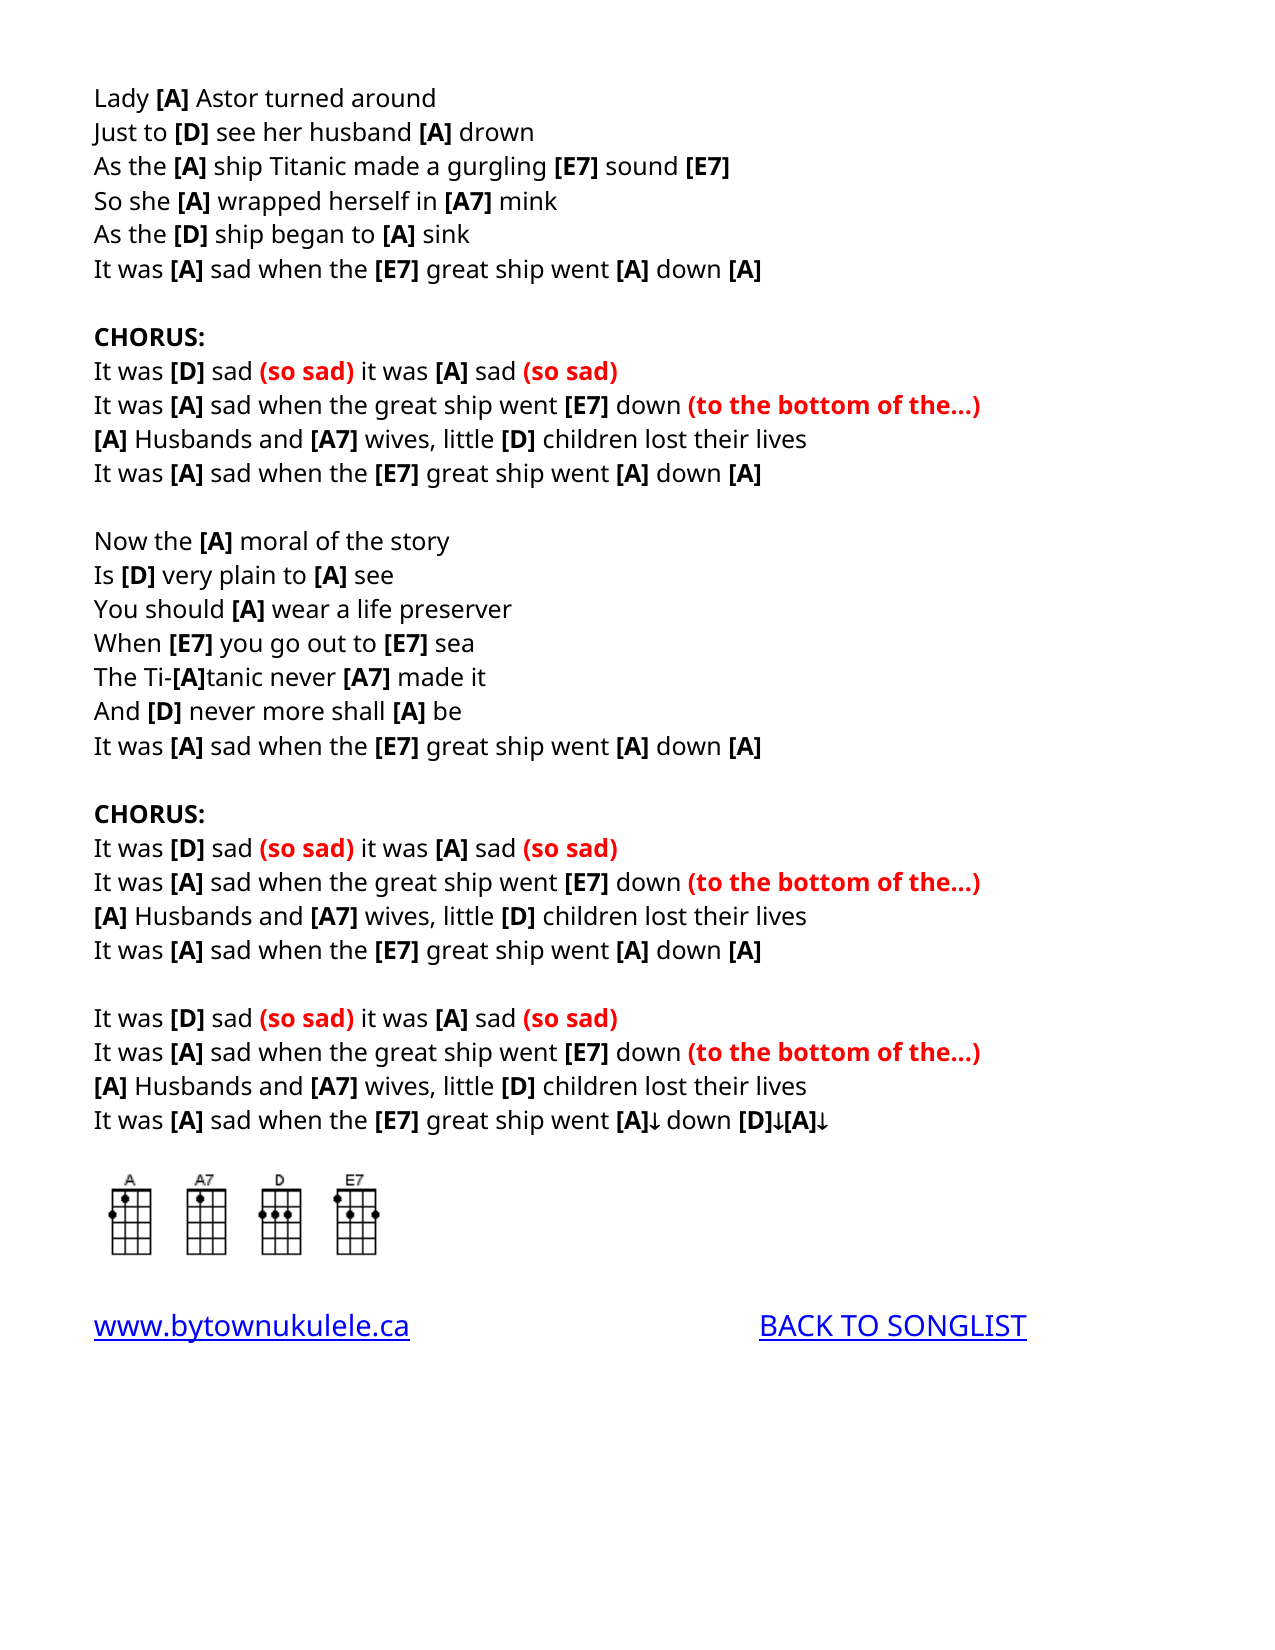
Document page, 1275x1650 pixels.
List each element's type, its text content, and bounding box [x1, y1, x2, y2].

text CHORUS: [94, 796, 1200, 830]
text Just to [D] see her husband [A] drown [94, 115, 1200, 149]
text It was [A] sad when the [E7] great ship went [A] down [A] [94, 251, 1200, 285]
text When [E7] you go out to [E7] sea [94, 626, 1200, 660]
text It was [A] sad when the great ship went [E7] down (to the bottom of the...) [94, 1035, 1200, 1069]
text It was [A] sad when the [E7] great ship went [A] down [A] [94, 932, 1200, 967]
picture [93, 1171, 394, 1271]
text It was [D] sad (so sad) it was [A] sad (so sad) [94, 1001, 1200, 1035]
text www.bytownukulele.ca BACK TO SONGLIST [94, 1305, 1200, 1345]
text [A] Husbands and [A7] wives, little [D] children lost their lives [94, 1069, 1200, 1103]
text It was [D] sad (so sad) it was [A] sad (so sad) [94, 353, 1200, 387]
text It was [A] sad when the [E7] great ship went [A] down [A] [94, 728, 1200, 762]
text As the [A] ship Titanic made a gurgling [E7] sound [E7] [94, 149, 1200, 183]
text So she [A] wrapped herself in [A7] mink [94, 183, 1200, 217]
text It was [A] sad when the [E7] great ship went [A] down [A] [94, 456, 1200, 490]
text It was [A] sad when the [E7] great ship went [A] down [D][A] [94, 1103, 1200, 1137]
text And [D] never more shall [A] be [94, 694, 1200, 728]
text As the [D] ship began to [A] sink [94, 217, 1200, 251]
text Now the [A] moral of the story [94, 524, 1200, 558]
text CHORUS: [94, 319, 1200, 353]
text It was [A] sad when the great ship went [E7] down (to the bottom of the...) [94, 864, 1200, 898]
text You should [A] wear a life preserver [94, 592, 1200, 626]
text [A] Husbands and [A7] wives, little [D] children lost their lives [94, 422, 1200, 456]
text It was [D] sad (so sad) it was [A] sad (so sad) [94, 830, 1200, 864]
text Is [D] very plain to [A] see [94, 558, 1200, 592]
text Lady [A] Astor turned around [94, 81, 1200, 115]
text [A] Husbands and [A7] wives, little [D] children lost their lives [94, 898, 1200, 932]
text The Ti-[A]tanic never [A7] made it [94, 660, 1200, 694]
text It was [A] sad when the great ship went [E7] down (to the bottom of the...) [94, 387, 1200, 422]
